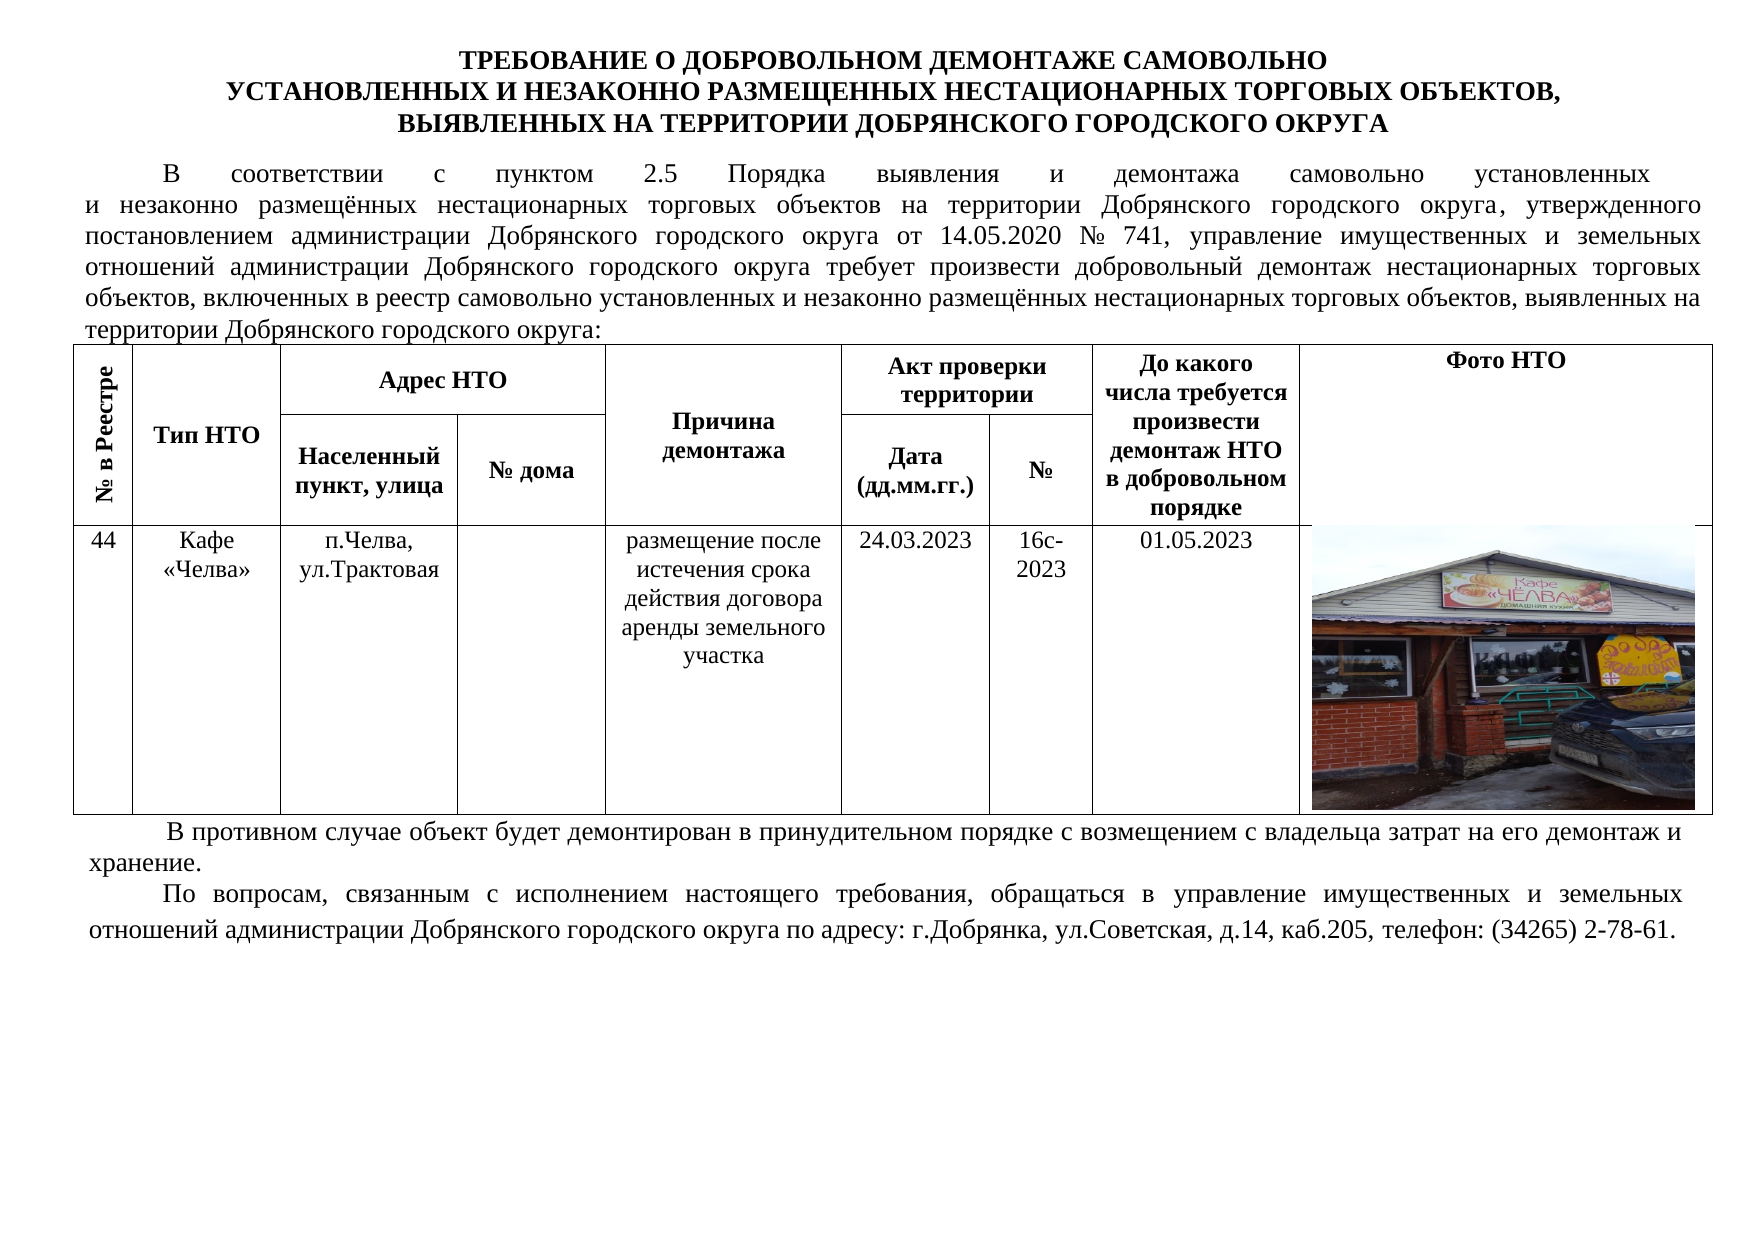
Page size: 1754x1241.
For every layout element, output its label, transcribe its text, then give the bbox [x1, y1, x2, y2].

table_cell 01.05.2023 [1093, 526, 1299, 814]
table_cell До какого числа требуется произвести демонтаж НТО в добровольном порядке [1093, 345, 1299, 524]
text По вопросам, связанным с исполнением настоящего требования, обращаться в управление имущественных и земельных отношений администрации Добрянского городского округа по адресу: г.Добрянка, ул.Советская, д.14, каб.205, телефон: (34265) 2-78-61. [88, 877, 1683, 944]
table_header ТРЕБОВАНИЕ О ДОБРОВОЛЬНОМ ДЕМОНТАЖЕ САМОВОЛЬНО УСТАНОВЛЕННЫХ И НЕЗАКОННО РАЗМЕЩЕННЫХ НЕСТАЦИОНАРНЫХ ТОРГОВЫХ ОБЪЕКТОВ, ВЫЯВЛЕННЫХ НА ТЕРРИТОРИИ ДОБРЯНСКОГО ГОРОДСКОГО ОКРУГА [74, 44, 1713, 157]
picture [1312, 525, 1695, 810]
table_cell 16с-2023 [990, 526, 1092, 814]
table_cell № [990, 415, 1092, 524]
table_cell [1300, 526, 1712, 814]
table_cell Кафе «Челва» [133, 526, 280, 814]
table_cell Населенный пункт, улица [281, 415, 457, 524]
table_cell В соответствии с пунктом 2.5 Порядка выявления и демонтажа самовольно установленных и незаконно размещённых нестационарных торговых объектов на территории Добрянского городского округа, утвержденного постановлением администрации Добрянского городского округа от 14.05.2020 № 741, управление имущественных и земельных отношений администрации Добрянского городского округа требует произвести добровольный демонтаж нестационарных торговых объектов, включенных в реестр самовольно установленных и незаконно размещённых нестационарных торговых объектов, выявленных на территории Добрянского городского округа: [74, 157, 1713, 344]
table_cell Адрес НТО [281, 345, 605, 414]
table_cell Акт проверки территории [842, 345, 1092, 414]
table_cell 44 [74, 526, 132, 814]
table_cell Причина демонтажа [606, 345, 841, 524]
table_cell № дома [458, 415, 605, 524]
table_cell № в Реестре [74, 345, 132, 524]
table_cell 24.03.2023 [842, 526, 989, 814]
table_cell Фото НТО [1300, 345, 1712, 524]
table_cell Тип НТО [133, 345, 280, 524]
text В противном случае объект будет демонтирован в принудительном порядке с возмещением с владельца затрат на его демонтаж и хранение. [88, 815, 1683, 877]
table_cell размещение после истечения срока действия договора аренды земельного участка [606, 526, 841, 814]
table_cell п.Челва, ул.Трактовая [281, 526, 457, 814]
table_cell [458, 526, 605, 814]
table_cell Дата (дд.мм.гг.) [842, 415, 989, 524]
